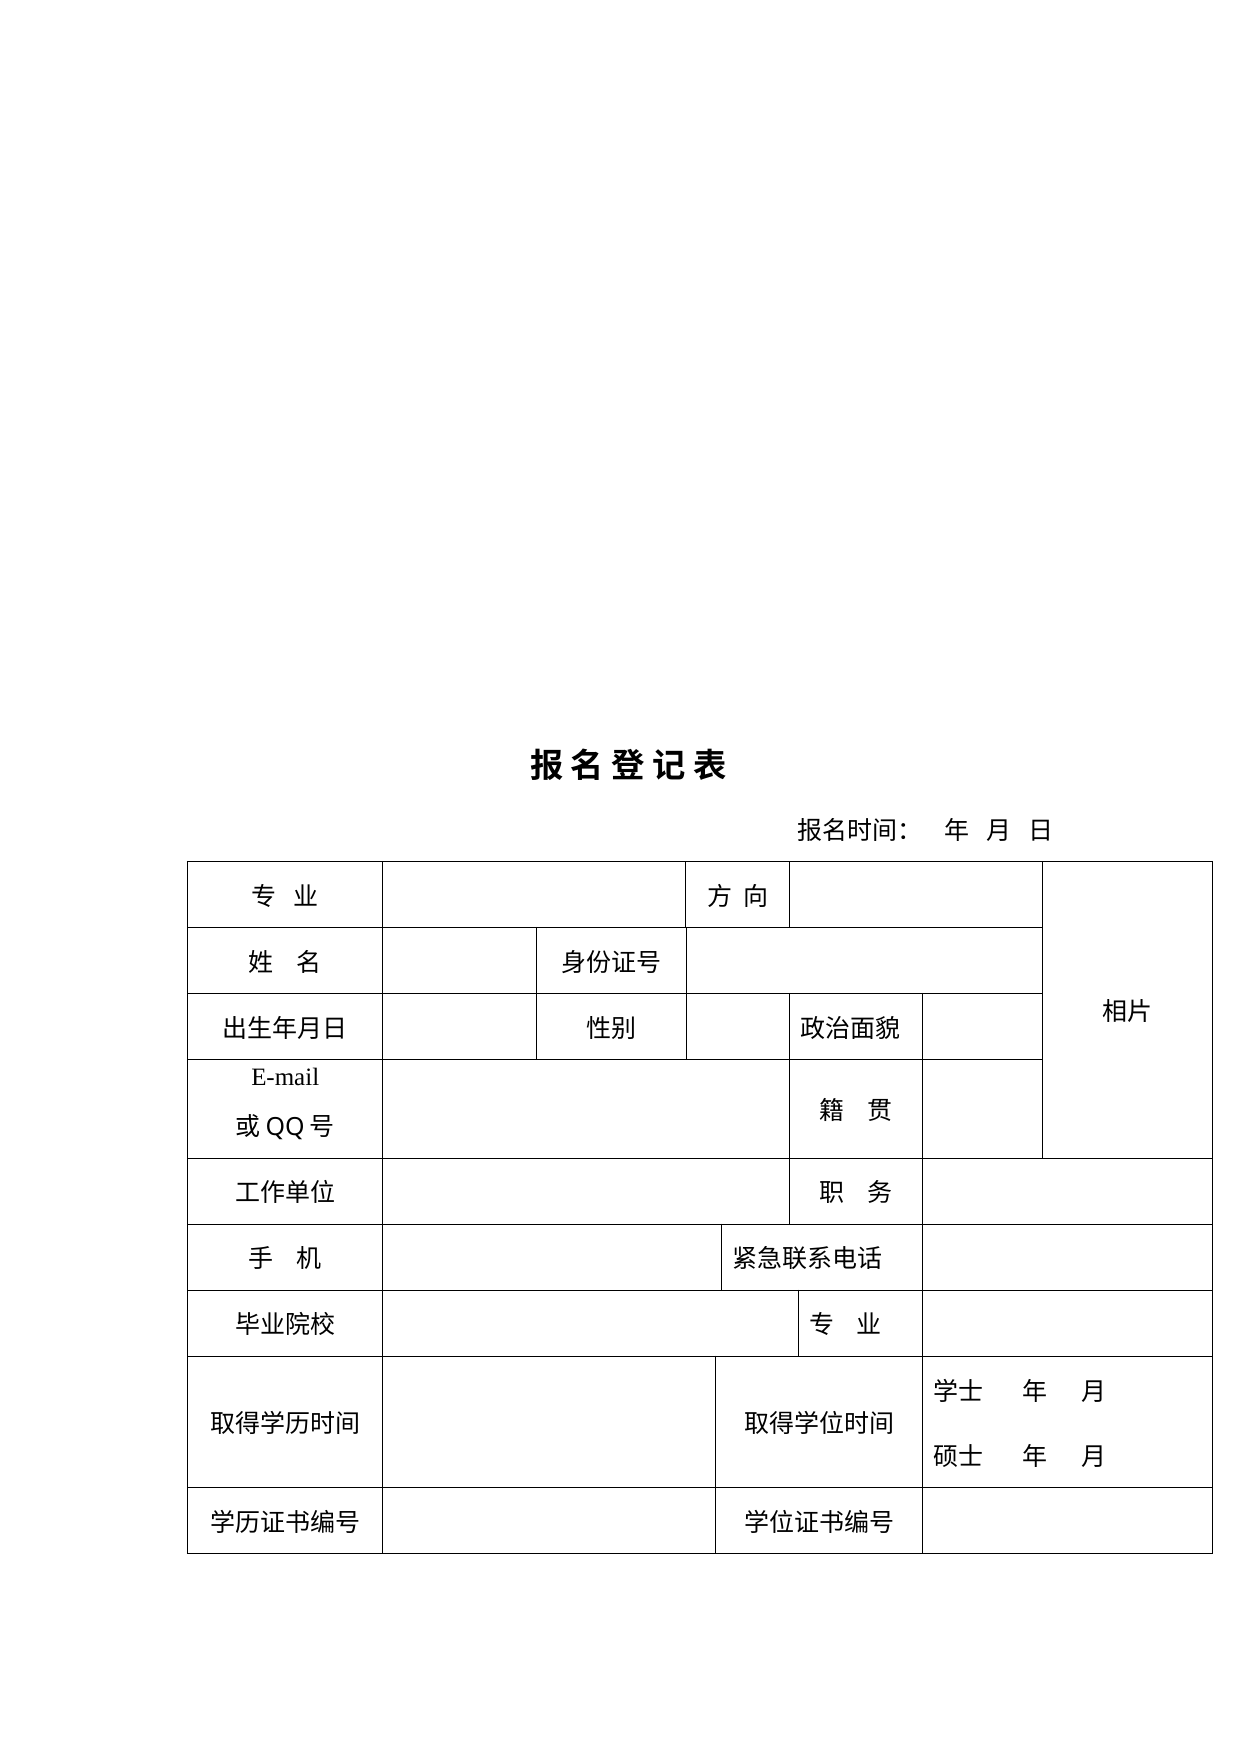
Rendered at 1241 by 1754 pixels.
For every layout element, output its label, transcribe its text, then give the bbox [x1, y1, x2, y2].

table_cell [923, 994, 1042, 1059]
table_cell [383, 1225, 721, 1289]
table_cell [923, 1225, 1212, 1289]
table_cell 出生年月日 [188, 994, 382, 1059]
table_cell [383, 994, 536, 1059]
table_cell 政治面貌 [790, 994, 922, 1059]
table_cell [923, 1159, 1212, 1223]
text 报名时间： 年 月 日 [187, 796, 1053, 861]
table_cell [383, 1488, 715, 1553]
table_header [383, 862, 685, 927]
table_cell 学历证书编号 [188, 1488, 382, 1553]
table_cell [923, 1060, 1042, 1157]
table_cell [687, 928, 1042, 993]
table_cell 毕业院校 [188, 1291, 382, 1356]
table_cell 紧急联系电话 [722, 1225, 922, 1289]
table_cell [923, 1291, 1212, 1356]
table_cell 籍 贯 [790, 1060, 922, 1157]
table_cell [383, 1291, 798, 1356]
table_cell E-mail 或QQ号 [188, 1060, 382, 1157]
table_cell 取得学位时间 [716, 1357, 922, 1487]
table_cell [383, 1060, 789, 1157]
table_cell 学士 年 月 硕士 年 月 [923, 1357, 1212, 1487]
table_header [790, 862, 1042, 927]
table_cell [923, 1488, 1212, 1553]
table_header 专 业 [188, 862, 382, 927]
table_cell [383, 1159, 789, 1223]
table_cell 专 业 [799, 1291, 922, 1356]
table_header 方 向 [686, 862, 789, 927]
table_header 相片 [1043, 862, 1212, 1157]
table_cell 学位证书编号 [716, 1488, 922, 1553]
text 报 名 登 记 表 [187, 731, 1053, 796]
table_cell 身份证号 [537, 928, 686, 993]
table_cell [383, 928, 536, 993]
table_cell 工作单位 [188, 1159, 382, 1223]
table_cell 手 机 [188, 1225, 382, 1289]
table_cell 职 务 [790, 1159, 922, 1223]
table_cell 取得学历时间 [188, 1357, 382, 1487]
table_cell [383, 1357, 715, 1487]
table_cell 性别 [537, 994, 686, 1059]
table_cell [687, 994, 789, 1059]
table_cell 姓 名 [188, 928, 382, 993]
